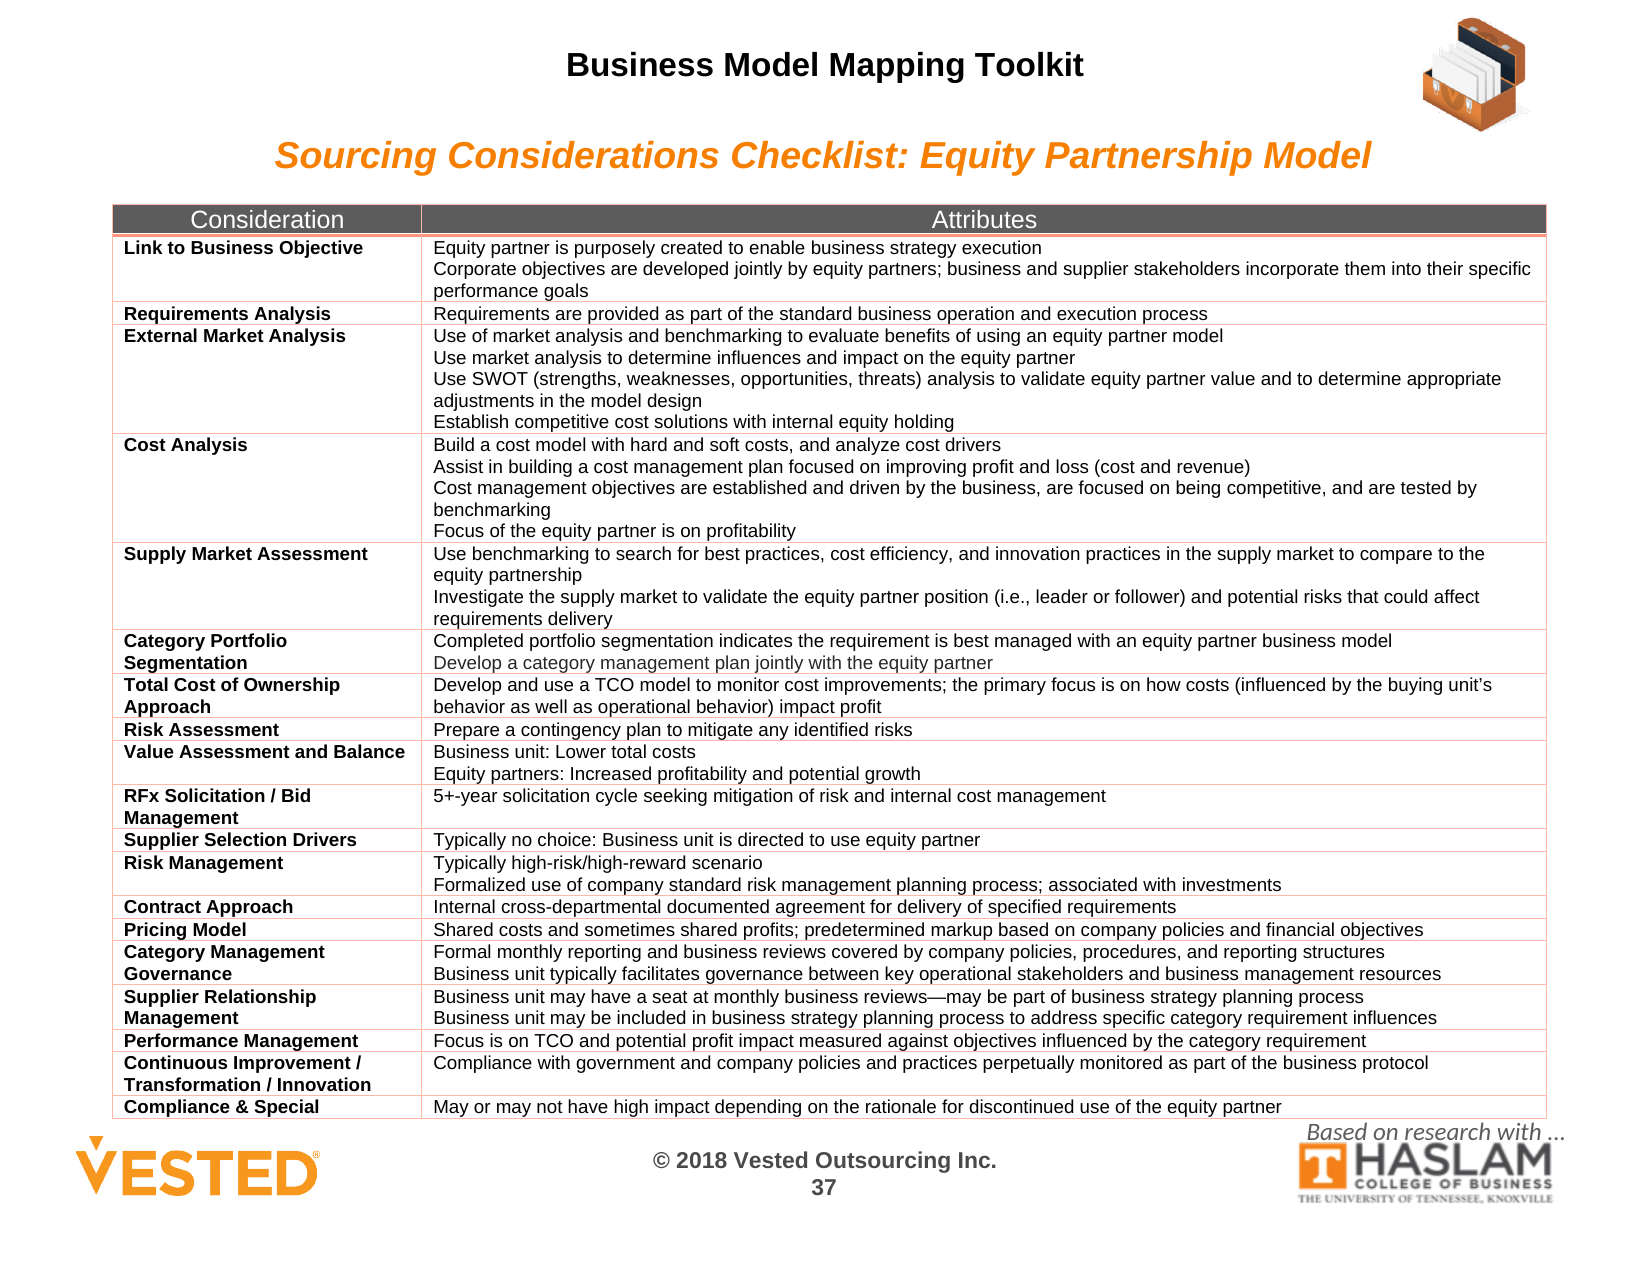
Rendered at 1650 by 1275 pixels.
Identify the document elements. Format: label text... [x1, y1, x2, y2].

table_cell Business unit may have a seat at monthly business reviews—may be part of business strategy planning process Business unit may be included in business strategy planning process to address specific category requirement influences [422, 985, 1546, 1028]
table_cell Risk Management [113, 852, 421, 895]
table_cell Internal cross-departmental documented agreement for delivery of specified requirements [422, 896, 1546, 918]
table_cell Continuous Improvement / Transformation / Innovation [113, 1052, 421, 1095]
table_cell Typically high-risk/high-reward scenario Formalized use of company standard risk management planning process; associated with investments [422, 852, 1546, 895]
table_cell Supply Market Assessment [113, 543, 421, 629]
table_cell Value Assessment and Balance [113, 741, 421, 784]
table_cell Requirements are provided as part of the standard business operation and execution process [422, 302, 1546, 324]
table_cell Performance Management [113, 1030, 421, 1051]
table_cell Supplier Selection Drivers [113, 829, 421, 851]
table_cell Business unit: Lower total costs Equity partners: Increased profitability and potential growth [422, 741, 1546, 784]
table_cell Develop and use a TCO model to monitor cost improvements; the primary focus is on how costs (influenced by the buying unit’s behavior as well as operational behavior) impact profit [422, 674, 1546, 717]
table_cell Focus is on TCO and potential profit impact measured against objectives influenced by the category requirement [422, 1030, 1546, 1051]
text Sourcing Considerations Checklist: Equity Partnership Model [75, 133, 1575, 176]
table_cell Category Management Governance [113, 941, 421, 984]
table_cell RFx Solicitation / Bid Management [113, 785, 421, 828]
table_cell Supplier Relationship Management [113, 985, 421, 1028]
table_cell 5+-year solicitation cycle seeking mitigation of risk and internal cost management [422, 785, 1546, 828]
table_cell Build a cost model with hard and soft costs, and analyze cost drivers Assist in building a cost management plan focused on improving profit and loss (cost and revenue) Cost management objectives are established and driven by the business, are focused on being competitive, and are tested by benchmarking Focus of the equity partner is on profitability [422, 434, 1546, 542]
table_header Consideration [113, 205, 421, 233]
table_cell Compliance & Special Concerns [113, 1096, 421, 1118]
picture [1413, 12, 1531, 133]
table_cell Pricing Model [113, 919, 421, 940]
table_cell Typically no choice: Business unit is directed to use equity partner [422, 829, 1546, 851]
table_cell Requirements Analysis [113, 302, 421, 324]
table_cell Shared costs and sometimes shared profits; predetermined markup based on company policies and financial objectives [422, 919, 1546, 940]
table_cell Category Portfolio Segmentation [113, 630, 421, 673]
table_cell External Market Analysis [113, 325, 421, 433]
table_cell Compliance with government and company policies and practices perpetually monitored as part of the business protocol [422, 1052, 1546, 1095]
table_cell Prepare a contingency plan to mitigate any identified risks [422, 718, 1546, 740]
table_cell Contract Approach [113, 896, 421, 918]
table_cell Risk Assessment [113, 718, 421, 740]
table_header Attributes [422, 205, 1546, 233]
picture [76, 1136, 320, 1196]
table_cell Use of market analysis and benchmarking to evaluate benefits of using an equity partner model Use market analysis to determine influences and impact on the equity partner Use SWOT (strengths, weaknesses, opportunities, threats) analysis to validate equity partner value and to determine appropriate adjustments in the model design Establish competitive cost solutions with internal equity holding [422, 325, 1546, 433]
picture [1294, 1132, 1560, 1207]
table_cell Link to Business Objective [113, 237, 421, 301]
table_cell Cost Analysis [113, 434, 421, 542]
table_cell May or may not have high impact depending on the rationale for discontinued use of the equity partner [422, 1096, 1546, 1118]
table_cell Total Cost of Ownership Approach [113, 674, 421, 717]
table_cell Use benchmarking to search for best practices, cost efficiency, and innovation practices in the supply market to compare to the equity partnership Investigate the supply market to validate the equity partner position (i.e., leader or follower) and potential risks that could affect requirements delivery [422, 543, 1546, 629]
table_cell Formal monthly reporting and business reviews covered by company policies, procedures, and reporting structures Business unit typically facilitates governance between key operational stakeholders and business management resources [422, 941, 1546, 984]
table_cell Equity partner is purposely created to enable business strategy execution Corporate objectives are developed jointly by equity partners; business and supplier stakeholders incorporate them into their specific performance goals [422, 237, 1546, 301]
table_cell Completed portfolio segmentation indicates the requirement is best managed with an equity partner business model Develop a category management plan jointly with the equity partner [422, 630, 1546, 673]
